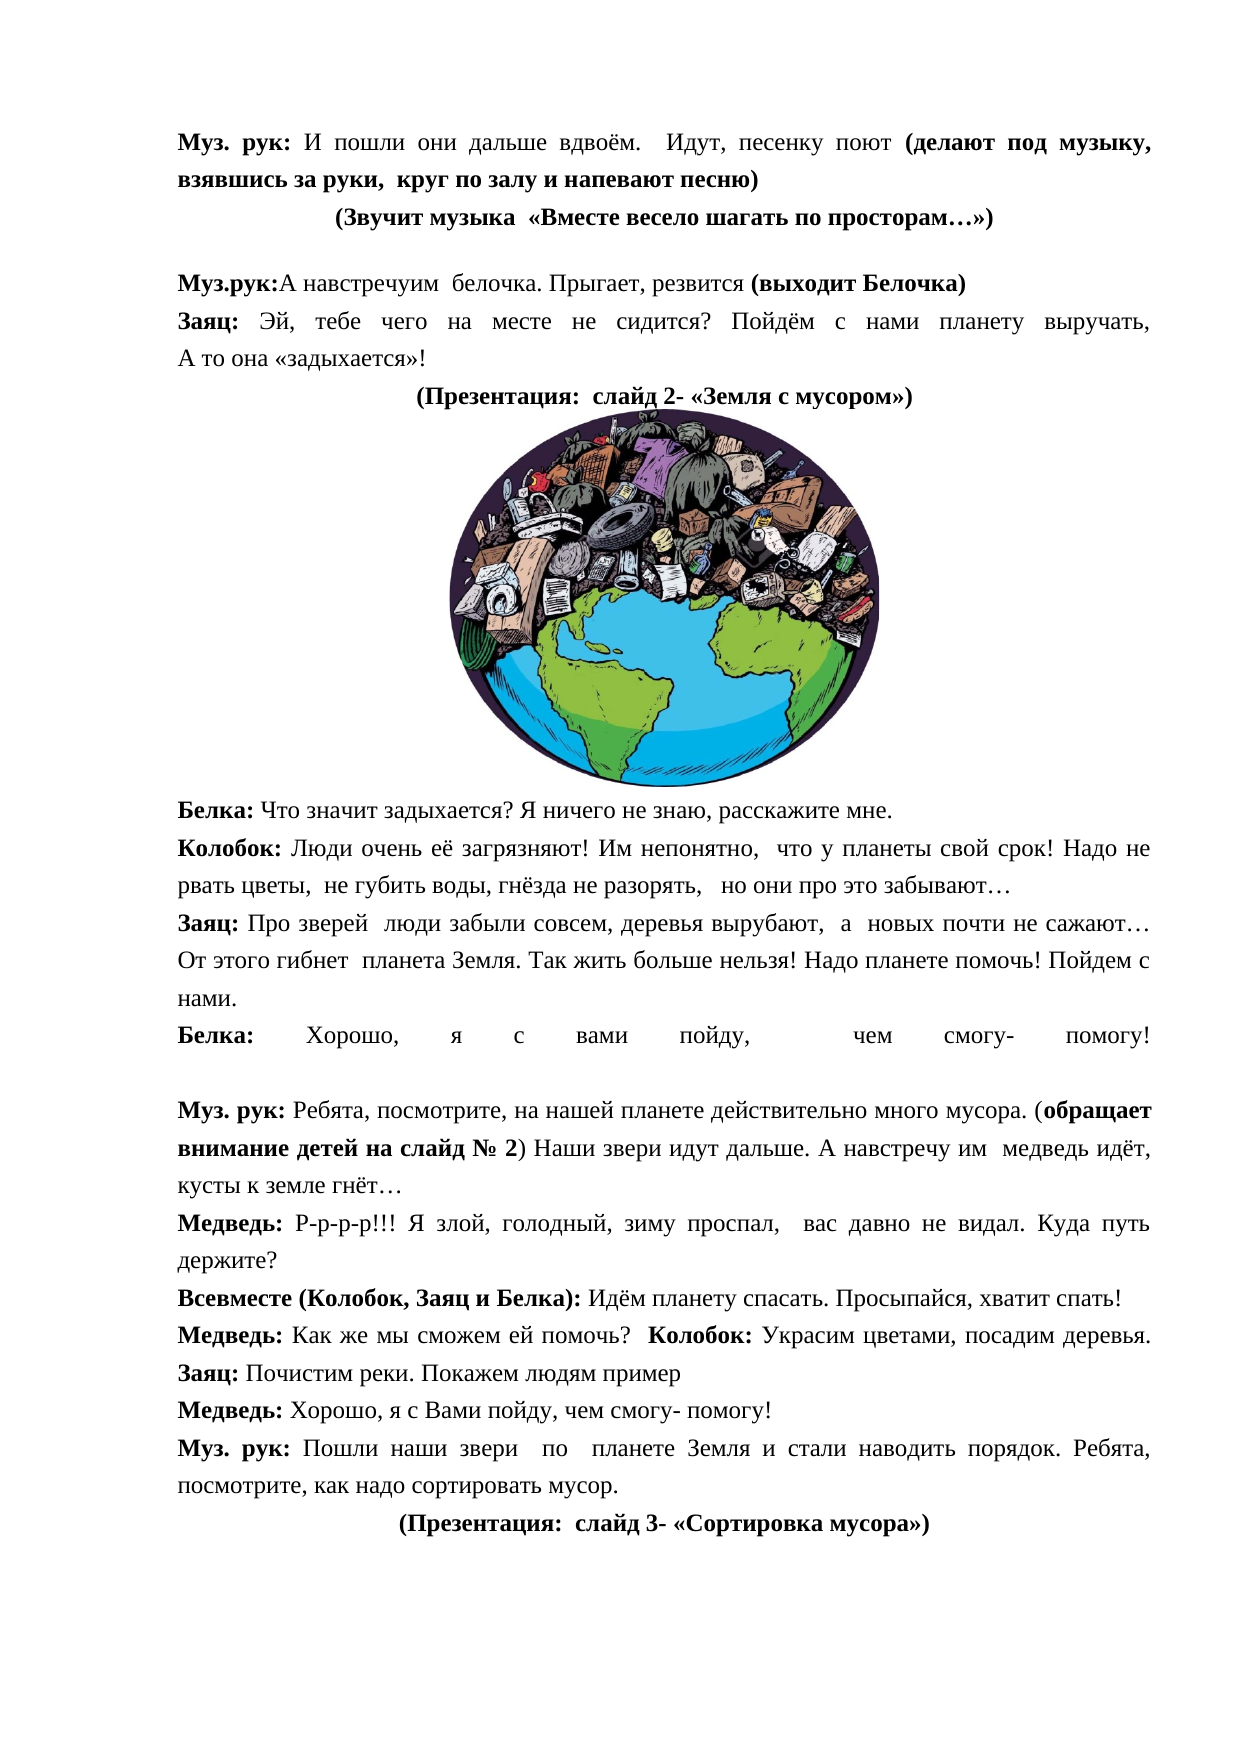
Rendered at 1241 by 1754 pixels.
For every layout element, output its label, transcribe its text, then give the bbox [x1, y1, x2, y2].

text Белка: Хорошо, я с вами пойду, чем смогу- помогу! Муз. рук: Ребята, посмотрите, на нашей планете действительно много мусора. (обращает внимание детей на слайд № 2) Наши звери идут дальше. А навстречу им медведь идёт, кусты к земле гнёт… [177, 1011, 1152, 1199]
picture [679, 767, 688, 774]
text Муз.рук:А навстречуим белочка. Прыгает, резвится (выходит Белочка) [177, 260, 1152, 297]
text Медведь: Р-р-р-р!!! Я злой, голодный, зиму проспал, вас давно не видал. Куда путь держите? [177, 1199, 1152, 1274]
picture [688, 767, 696, 772]
text Всевместе (Колобок, Заяц и Белка): Идём планету спасать. Просыпайся, хватит спать! [177, 1274, 1152, 1311]
text Медведь: Как же мы сможем ей помочь? Колобок: Украсим цветами, посадим деревья. Заяц: Почистим реки. Покажем людям пример [177, 1311, 1152, 1386]
text Заяц: Эй, тебе чего на месте не сидится? Пойдём с нами планету выручать, А то она «задыхается»! [177, 297, 1152, 372]
text (Презентация: слайд 3- «Сортировка мусора») [177, 1499, 1152, 1536]
text Белка: Что значит задыхается? Я ничего не знаю, расскажите мне. [177, 786, 1152, 824]
text Муз. рук: Пошли наши звери по планете Земля и стали наводить порядок. Ребята, посмотрите, как надо сортировать мусор. [177, 1424, 1152, 1499]
text Заяц: Про зверей люди забыли совсем, деревья вырубают, а новых почти не сажают… От этого гибнет планета Земля. Так жить больше нельзя! Надо планете помочь! Пойдем с нами. [177, 899, 1152, 1011]
text (Презентация: слайд 2- «Земля с мусором») [177, 372, 1152, 410]
text Колобок: Люди очень её загрязняют! Им непонятно, что у планеты свой срок! Надо не рвать цветы, не губить воды, гнёзда не разорять, но они про это забывают… [177, 824, 1152, 899]
picture [736, 752, 756, 762]
text (Звучит музыка «Вместе весело шагать по просторам…») [177, 193, 1152, 231]
picture [449, 409, 880, 787]
text Медведь: Хорошо, я с Вами пойду, чем смогу- помогу! [177, 1386, 1152, 1424]
text Муз. рук: И пошли они дальше вдвоём. Идут, песенку поют (делают под музыку, взявшись за руки, круг по залу и напевают песню) [177, 118, 1152, 193]
